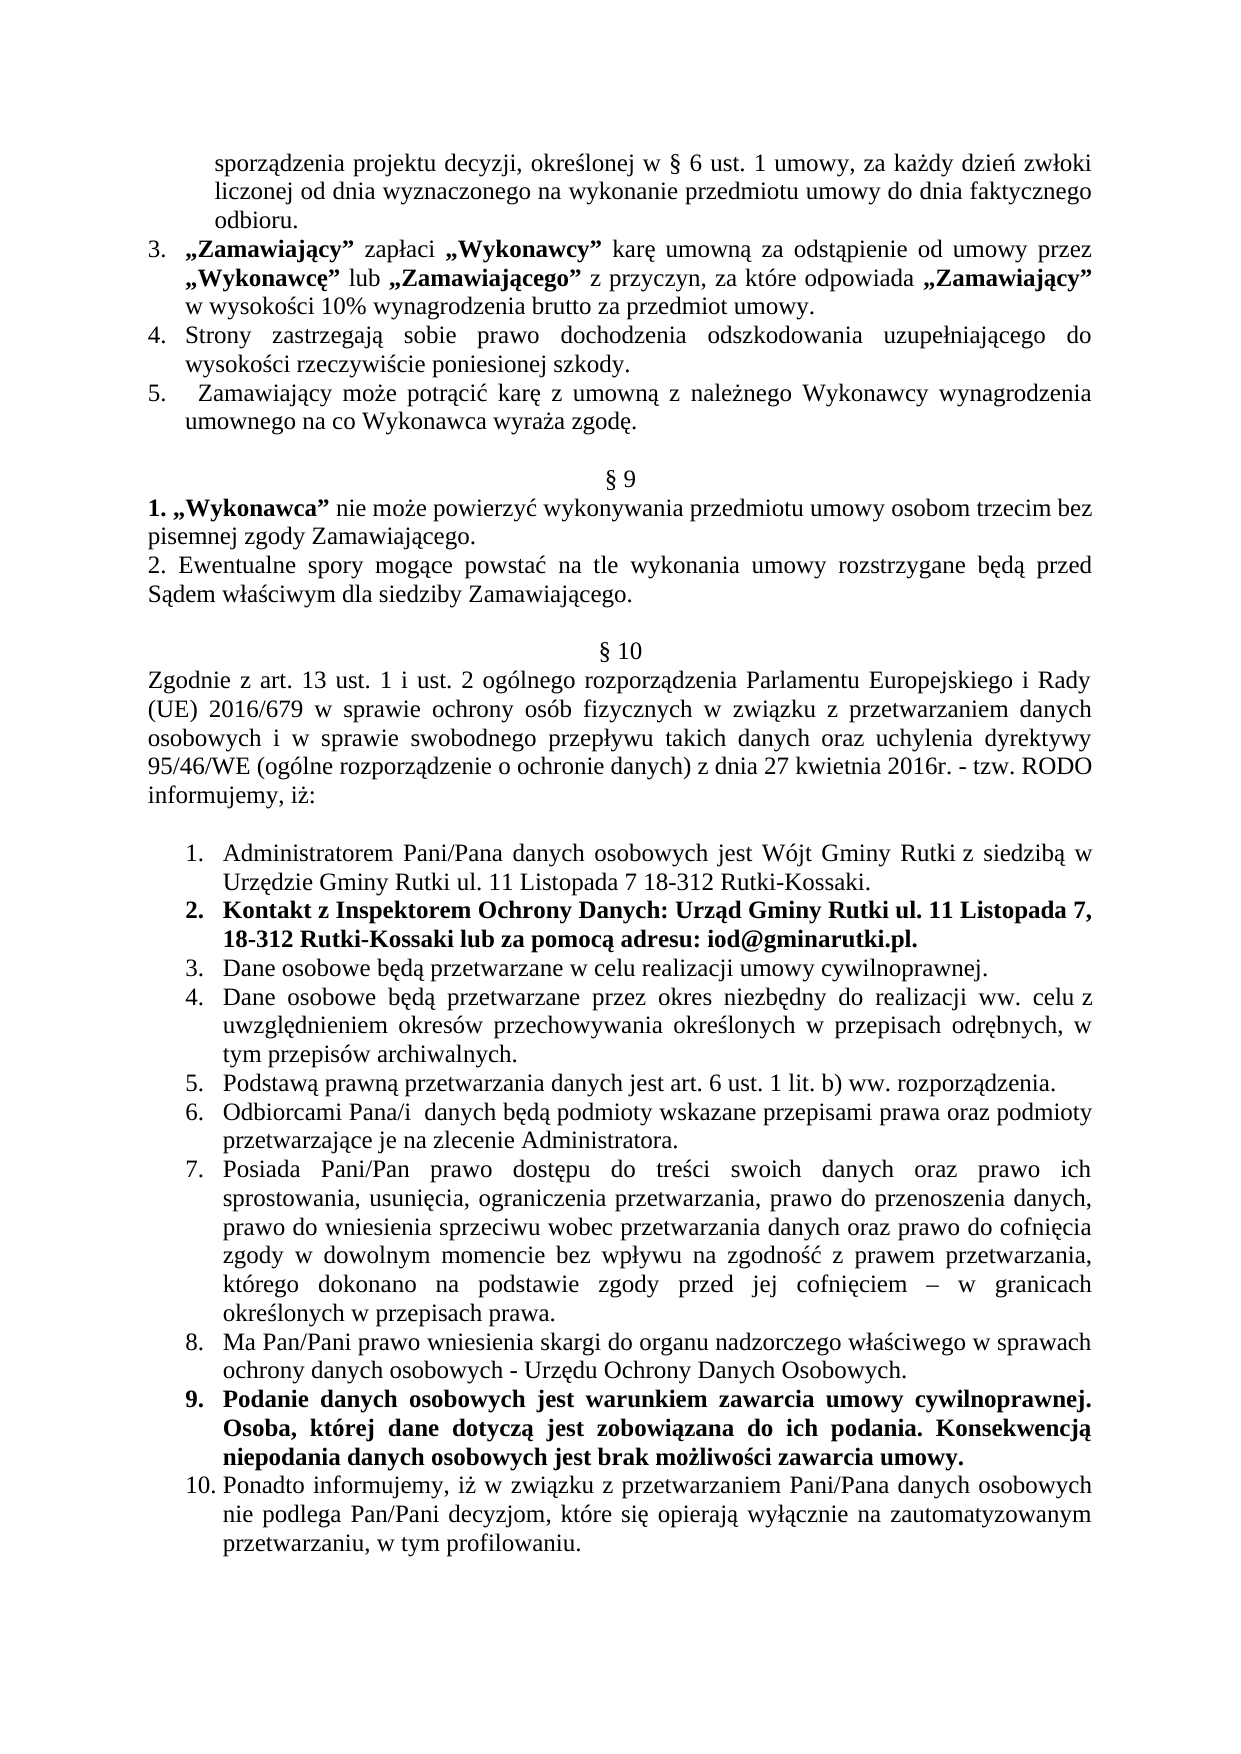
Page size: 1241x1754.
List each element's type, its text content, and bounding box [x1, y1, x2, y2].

list Dane osobowe będą przetwarzane przez okres niezbędny do realizacji ww. celu z uwzględnieniem okresów przechowywania określonych w przepisach odrębnych, w tym przepisów archiwalnych. [185, 982, 1093, 1068]
list Dane osobowe będą przetwarzane w celu realizacji umowy cywilnoprawnej. [185, 953, 1093, 982]
list Podanie danych osobowych jest warunkiem zawarcia umowy cywilnoprawnej. Osoba, której dane dotyczą jest zobowiązana do ich podania. Konsekwencją niepodania danych osobowych jest brak możliwości zawarcia umowy. [185, 1384, 1093, 1471]
text § 10 [148, 636, 1093, 665]
text Zgodnie z art. 13 ust. 1 i ust. 2 ogólnego rozporządzenia Parlamentu Europejskiego i Rady (UE) 2016/679 w sprawie ochrony osób fizycznych w związku z przetwarzaniem danych osobowych i w sprawie swobodnego przepływu takich danych oraz uchylenia dyrektywy 95/46/WE (ogólne rozporządzenie o ochronie danych) z dnia 27 kwietnia 2016r. - tzw. RODO informujemy, iż: [148, 665, 1093, 809]
text 1. „Wykonawca” nie może powierzyć wykonywania przedmiotu umowy osobom trzecim bez pisemnej zgody Zamawiającego. [148, 493, 1093, 550]
text § 9 [148, 464, 1093, 493]
text 5. Zamawiający może potrącić karę z umowną z należnego Wykonawcy wynagrodzenia umownego na co Wykonawca wyraża zgodę. [148, 378, 1093, 435]
text 2. Ewentualne spory mogące powstać na tle wykonania umowy rozstrzygane będą przed Sądem właściwym dla siedziby Zamawiającego. [148, 550, 1093, 608]
list Odbiorcami Pana/i danych będą podmioty wskazane przepisami prawa oraz podmioty przetwarzające je na zlecenie Administratora. [185, 1097, 1093, 1154]
text 3. „Zamawiający” zapłaci „Wykonawcy” karę umowną za odstąpienie od umowy przez „Wykonawcę” lub „Zamawiającego” z przyczyn, za które odpowiada „Zamawiający” w wysokości 10% wynagrodzenia brutto za przedmiot umowy. [148, 234, 1093, 320]
list Administratorem Pani/Pana danych osobowych jest Wójt Gminy Rutki z siedzibą w Urzędzie Gminy Rutki ul. 11 Listopada 7 18-312 Rutki-Kossaki. [185, 838, 1093, 896]
list Ma Pan/Pani prawo wniesienia skargi do organu nadzorczego właściwego w sprawach ochrony danych osobowych - Urzędu Ochrony Danych Osobowych. [185, 1327, 1093, 1384]
list Podstawą prawną przetwarzania danych jest art. 6 ust. 1 lit. b) ww. rozporządzenia. [185, 1068, 1093, 1097]
list Kontakt z Inspektorem Ochrony Danych: Urząd Gminy Rutki ul. 11 Listopada 7, 18-312 Rutki-Kossaki lub za pomocą adresu: iod@gminarutki.pl. [185, 896, 1093, 953]
list Posiada Pani/Pan prawo dostępu do treści swoich danych oraz prawo ich sprostowania, usunięcia, ograniczenia przetwarzania, prawo do przenoszenia danych, prawo do wniesienia sprzeciwu wobec przetwarzania danych oraz prawo do cofnięcia zgody w dowolnym momencie bez wpływu na zgodność z prawem przetwarzania, którego dokonano na podstawie zgody przed jej cofnięciem – w granicach określonych w przepisach prawa. [185, 1154, 1093, 1327]
list Ponadto informujemy, iż w związku z przetwarzaniem Pani/Pana danych osobowych nie podlega Pan/Pani decyzjom, które się opierają wyłącznie na zautomatyzowanym przetwarzaniu, w tym profilowaniu. [185, 1471, 1093, 1557]
text 4. Strony zastrzegają sobie prawo dochodzenia odszkodowania uzupełniającego do wysokości rzeczywiście poniesionej szkody. [148, 320, 1093, 378]
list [177, 148, 1093, 234]
